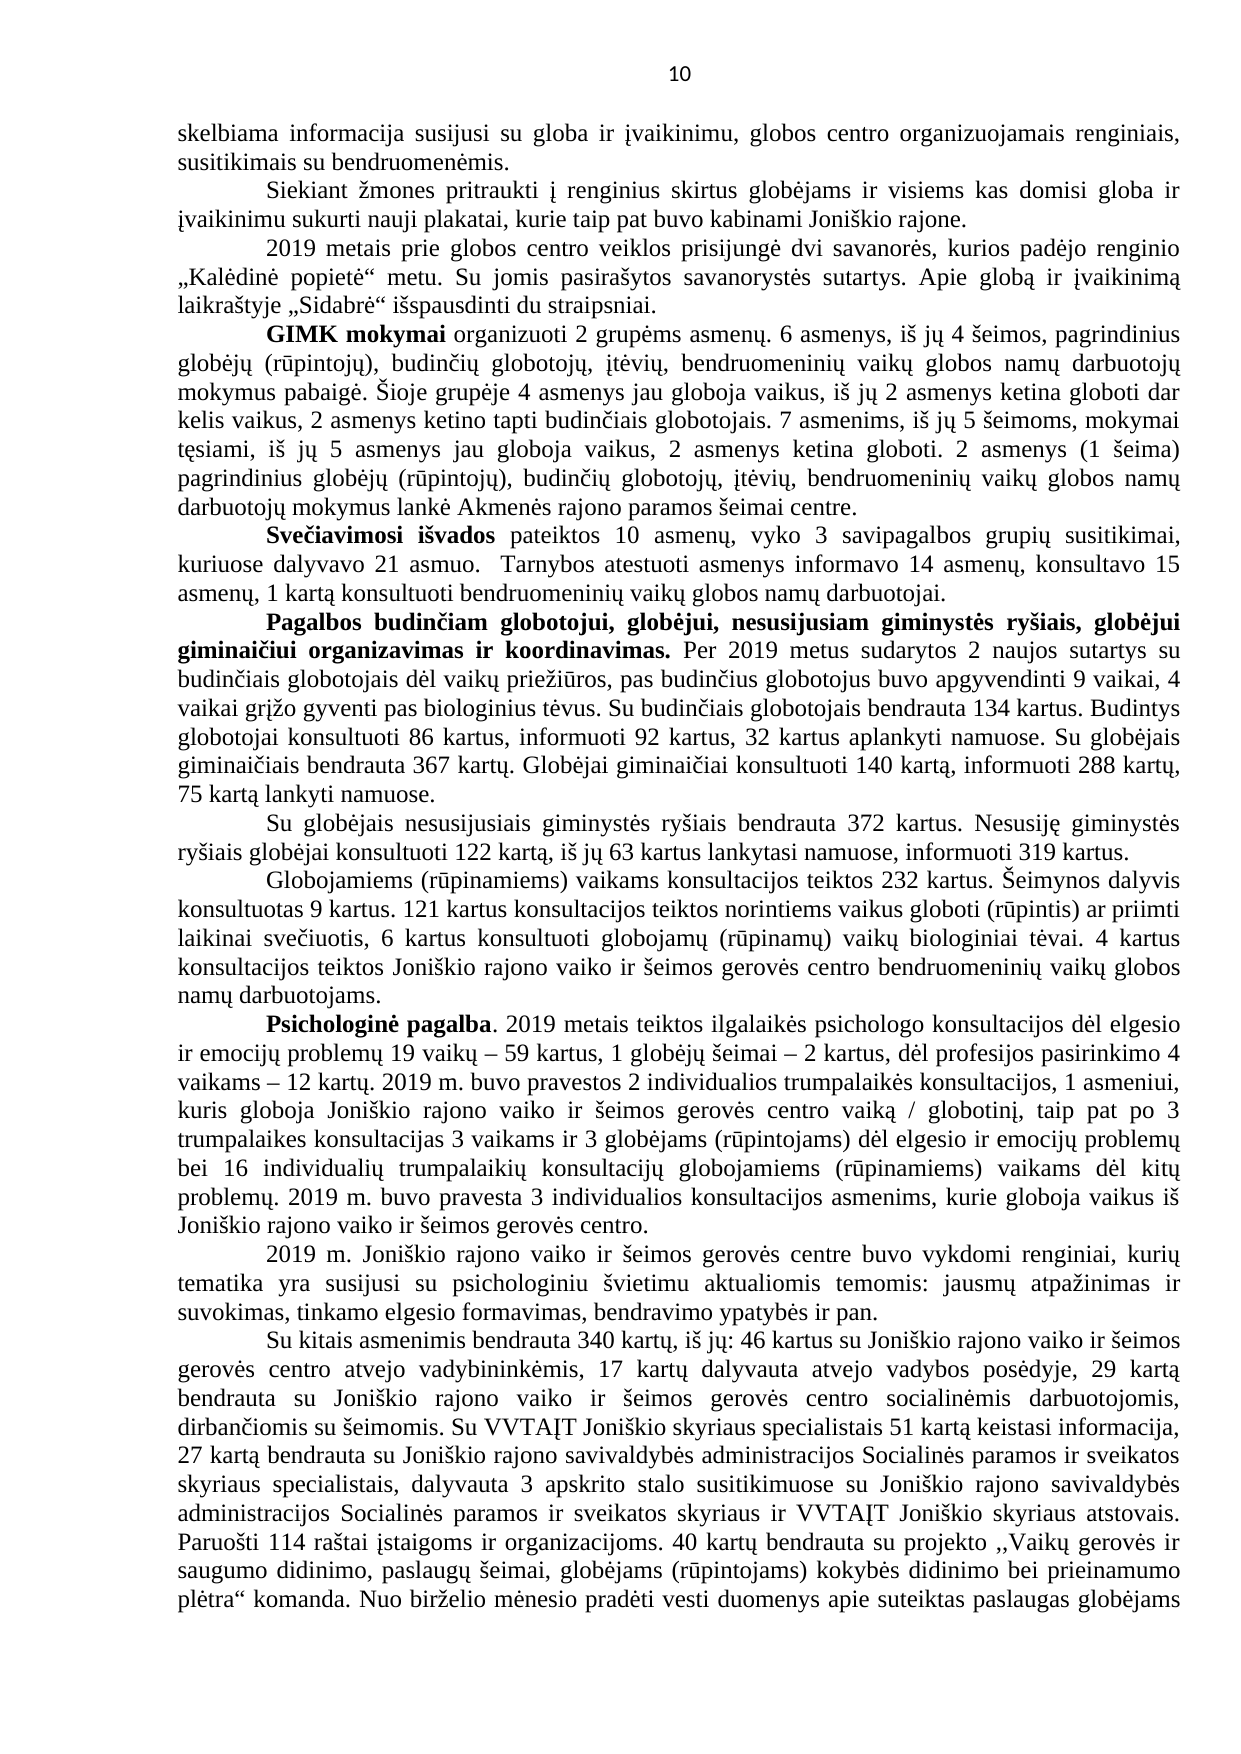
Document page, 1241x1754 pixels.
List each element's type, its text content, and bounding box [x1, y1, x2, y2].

text Siekiant žmones pritraukti į renginius skirtus globėjams ir visiems kas domisi globa ir įvaikinimu sukurti nauji plakatai, kurie taip pat buvo kabinami Joniškio rajone. [177, 176, 1181, 233]
text 2019 m. Joniškio rajono vaiko ir šeimos gerovės centre buvo vykdomi renginiai, kurių tematika yra susijusi su psichologiniu švietimu aktualiomis temomis: jausmų atpažinimas ir suvokimas, tinkamo elgesio formavimas, bendravimo ypatybės ir pan. [177, 1239, 1181, 1326]
text Su globėjais nesusijusiais giminystės ryšiais bendrauta 372 kartus. Nesusiję giminystės ryšiais globėjai konsultuoti 122 kartą, iš jų 63 kartus lankytasi namuose, informuoti 319 kartus. [177, 808, 1181, 866]
text Globojamiems (rūpinamiems) vaikams konsultacijos teiktos 232 kartus. Šeimynos dalyvis konsultuotas 9 kartus. 121 kartus konsultacijos teiktos norintiems vaikus globoti (rūpintis) ar priimti laikinai svečiuotis, 6 kartus konsultuoti globojamų (rūpinamų) vaikų biologiniai tėvai. 4 kartus konsultacijos teiktos Joniškio rajono vaiko ir šeimos gerovės centro bendruomeninių vaikų globos namų darbuotojams. [177, 866, 1181, 1009]
text GIMK mokymai organizuoti 2 grupėms asmenų. 6 asmenys, iš jų 4 šeimos, pagrindinius globėjų (rūpintojų), budinčių globotojų, įtėvių, bendruomeninių vaikų globos namų darbuotojų mokymus pabaigė. Šioje grupėje 4 asmenys jau globoja vaikus, iš jų 2 asmenys ketina globoti dar kelis vaikus, 2 asmenys ketino tapti budinčiais globotojais. 7 asmenims, iš jų 5 šeimoms, mokymai tęsiami, iš jų 5 asmenys jau globoja vaikus, 2 asmenys ketina globoti. 2 asmenys (1 šeima) pagrindinius globėjų (rūpintojų), budinčių globotojų, įtėvių, bendruomeninių vaikų globos namų darbuotojų mokymus lankė Akmenės rajono paramos šeimai centre. [177, 319, 1181, 521]
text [177, 118, 1181, 176]
text 2019 metais prie globos centro veiklos prisijungė dvi savanorės, kurios padėjo renginio „Kalėdinė popietė“ metu. Su jomis pasirašytos savanorystės sutartys. Apie globą ir įvaikinimą laikraštyje „Sidabrė“ išspausdinti du straipsniai. [177, 233, 1181, 319]
text Pagalbos budinčiam globotojui, globėjui, nesusijusiam giminystės ryšiais, globėjui giminaičiui organizavimas ir koordinavimas. Per 2019 metus sudarytos 2 naujos sutartys su budinčiais globotojais dėl vaikų priežiūros, pas budinčius globotojus buvo apgyvendinti 9 vaikai, 4 vaikai grįžo gyventi pas biologinius tėvus. Su budinčiais globotojais bendrauta 134 kartus. Budintys globotojai konsultuoti 86 kartus, informuoti 92 kartus, 32 kartus aplankyti namuose. Su globėjais giminaičiais bendrauta 367 kartų. Globėjai giminaičiai konsultuoti 140 kartą, informuoti 288 kartų, 75 kartą lankyti namuose. [177, 607, 1181, 808]
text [177, 1326, 1181, 1613]
text Psichologinė pagalba. 2019 metais teiktos ilgalaikės psichologo konsultacijos dėl elgesio ir emocijų problemų 19 vaikų – 59 kartus, 1 globėjų šeimai – 2 kartus, dėl profesijos pasirinkimo 4 vaikams – 12 kartų. 2019 m. buvo pravestos 2 individualios trumpalaikės konsultacijos, 1 asmeniui, kuris globoja Joniškio rajono vaiko ir šeimos gerovės centro vaiką / globotinį, taip pat po 3 trumpalaikes konsultacijas 3 vaikams ir 3 globėjams (rūpintojams) dėl elgesio ir emocijų problemų bei 16 individualių trumpalaikių konsultacijų globojamiems (rūpinamiems) vaikams dėl kitų problemų. 2019 m. buvo pravesta 3 individualios konsultacijos asmenims, kurie globoja vaikus iš Joniškio rajono vaiko ir šeimos gerovės centro. [177, 1009, 1181, 1239]
text Svečiavimosi išvados pateiktos 10 asmenų, vyko 3 savipagalbos grupių susitikimai, kuriuose dalyvavo 21 asmuo. Tarnybos atestuoti asmenys informavo 14 asmenų, konsultavo 15 asmenų, 1 kartą konsultuoti bendruomeninių vaikų globos namų darbuotojai. [177, 521, 1181, 607]
